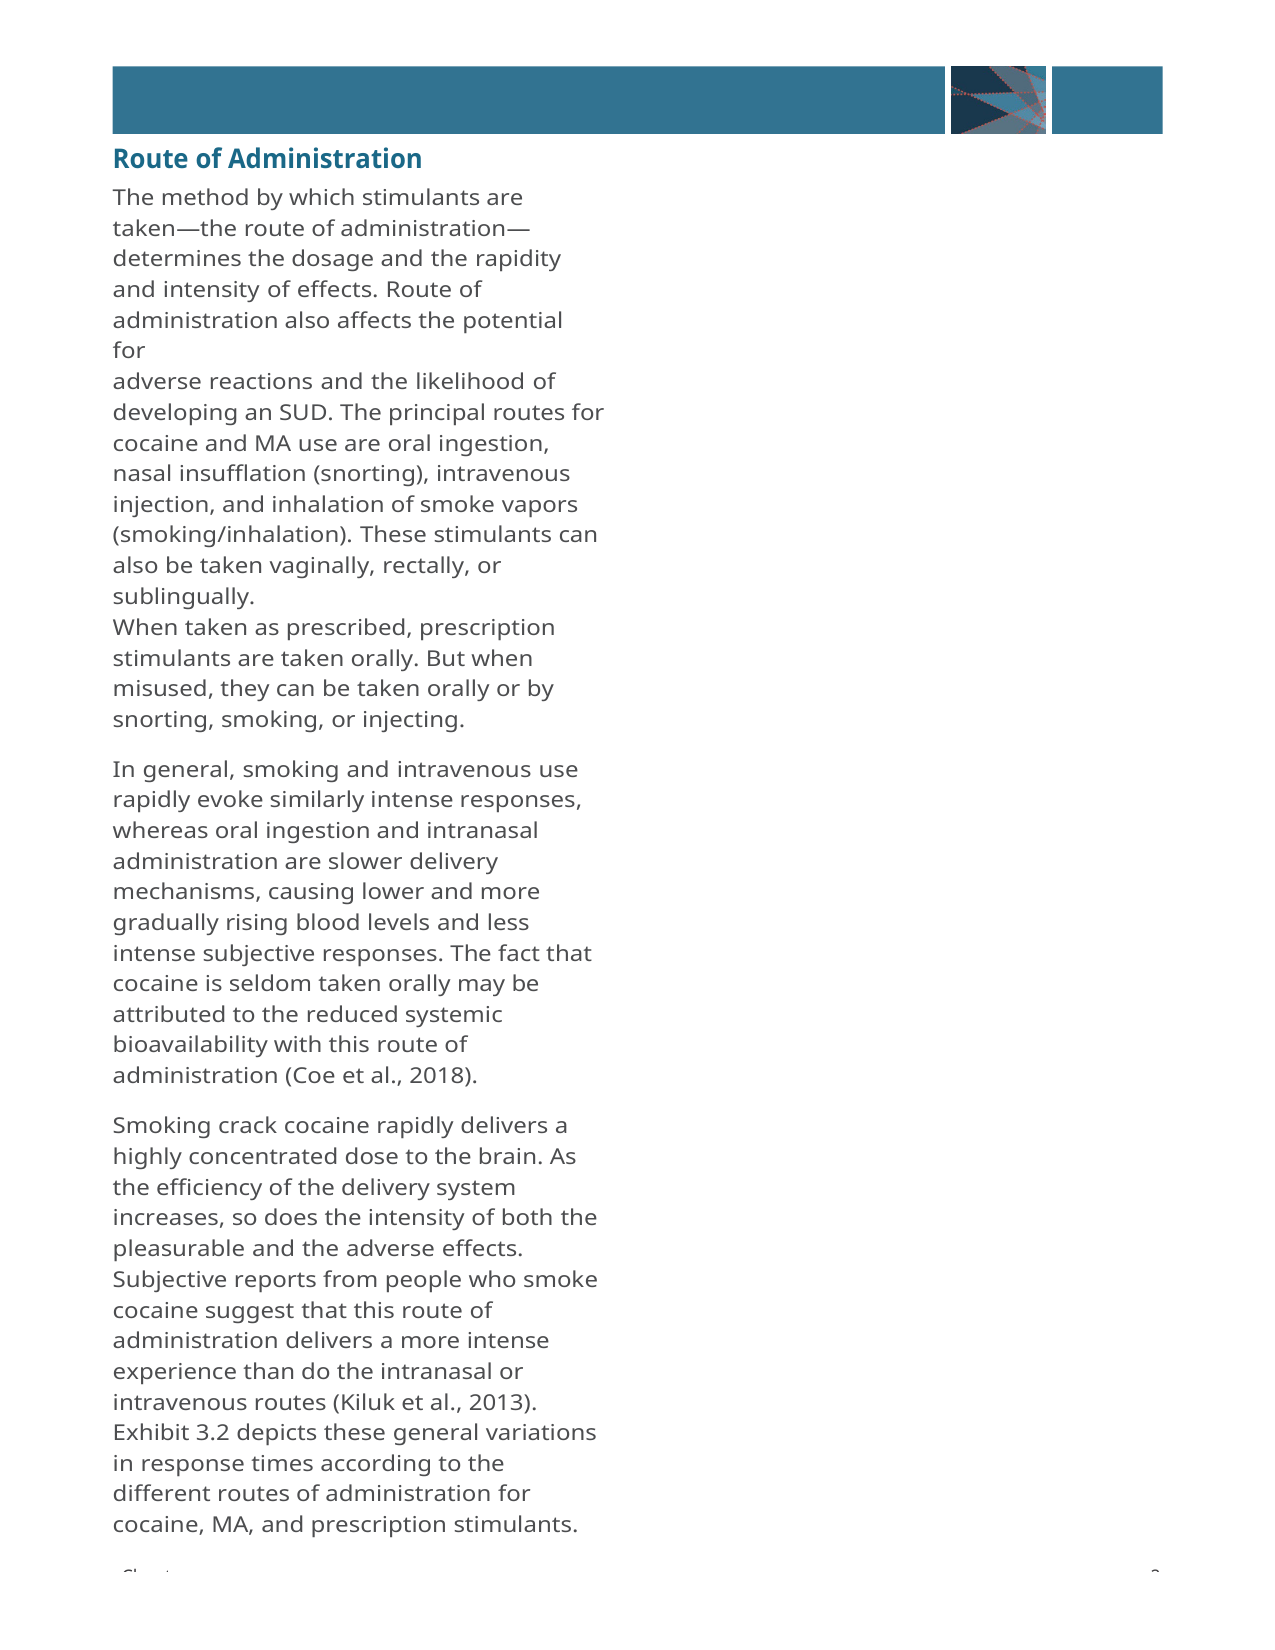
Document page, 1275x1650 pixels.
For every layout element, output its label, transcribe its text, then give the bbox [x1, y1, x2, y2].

text In general, smoking and intravenous use rapidly evoke similarly intense responses, whereas oral ingestion and intranasal administration are slower delivery mechanisms, causing lower and more gradually rising blood levels and less intense subjective responses. The fact that cocaine is seldom taken orally may be attributed to the reduced systemic bioavailability with this route of administration (Coe et al., 2018). [112, 754, 606, 1090]
text The method by which stimulants are taken—the route of administration—determines the dosage and the rapidity and intensity of effects. Route of administration also affects the potential for [112, 182, 575, 365]
text Subjective reports from people who smoke cocaine suggest that this route of administration delivers a more intense experience than do the intranasal or intravenous routes (Kiluk et al., 2013). Exhibit 3.2 depicts these general variations in response times according to the different routes of administration for cocaine, MA, and prescription stimulants. [112, 1264, 606, 1539]
subtitle Route of Administration [112, 139, 620, 176]
text When taken as prescribed, prescription stimulants are taken orally. But when misused, they can be taken orally or by snorting, smoking, or injecting. [112, 612, 591, 734]
text adverse reactions and the likelihood of developing an SUD. The principal routes for cocaine and MA use are oral ingestion, nasal insufﬂation (snorting), intravenous injection, and inhalation of smoke vapors (smoking/inhalation). These stimulants can also be taken vaginally, rectally, or sublingually. [112, 366, 606, 611]
picture [951, 66, 1046, 134]
text Smoking crack cocaine rapidly delivers a highly concentrated dose to the brain. As the efﬁciency of the delivery system increases, so does the intensity of both the pleasurable and the adverse effects. [112, 1110, 606, 1263]
